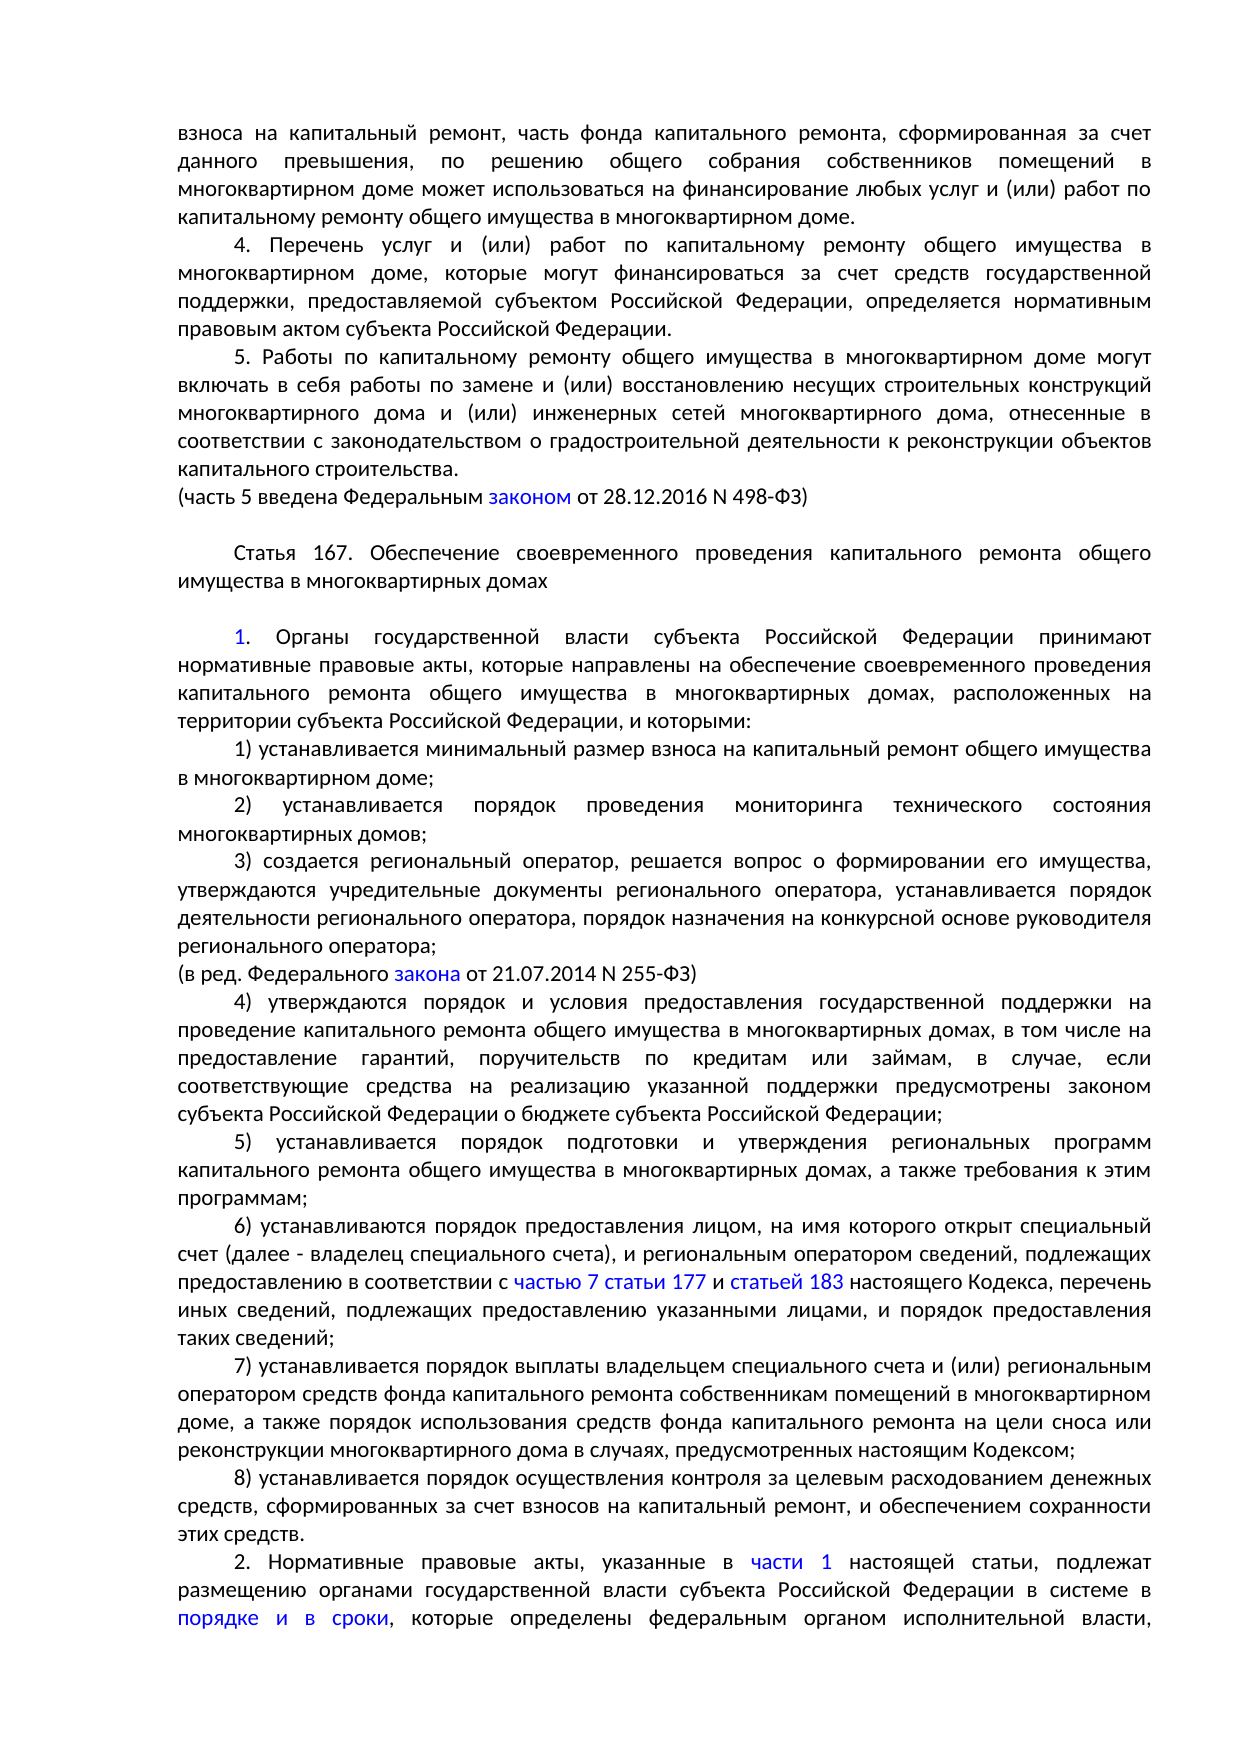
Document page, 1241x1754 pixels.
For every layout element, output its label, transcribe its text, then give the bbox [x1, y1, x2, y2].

text 4) утверждаются порядок и условия предоставления государственной поддержки на проведение капитального ремонта общего имущества в многоквартирных домах, в том числе на предоставление гарантий, поручительств по кредитам или займам, в случае, если соответствующие средства на реализацию указанной поддержки предусмотрены законом субъекта Российской Федерации о бюджете субъекта Российской Федерации; [177, 987, 1152, 1127]
text 1) устанавливается минимальный размер взноса на капитальный ремонт общего имущества в многоквартирном доме; [177, 734, 1152, 791]
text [177, 118, 1152, 230]
text 5) устанавливается порядок подготовки и утверждения региональных программ капитального ремонта общего имущества в многоквартирных домах, а также требования к этим программам; [177, 1127, 1152, 1211]
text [177, 1547, 1152, 1631]
text 7) устанавливается порядок выплаты владельцем специального счета и (или) региональным оператором средств фонда капитального ремонта собственникам помещений в многоквартирном доме, а также порядок использования средств фонда капитального ремонта на цели сноса или реконструкции многоквартирного дома в случаях, предусмотренных настоящим Кодексом; [177, 1351, 1152, 1463]
text 2) устанавливается порядок проведения мониторинга технического состояния многоквартирных домов; [177, 791, 1152, 847]
text 5. Работы по капитальному ремонту общего имущества в многоквартирном доме могут включать в себя работы по замене и (или) восстановлению несущих строительных конструкций многоквартирного дома и (или) инженерных сетей многоквартирного дома, отнесенные в соответствии с законодательством о градостроительной деятельности к реконструкции объектов капитального строительства. [177, 342, 1152, 482]
text 6) устанавливаются порядок предоставления лицом, на имя которого открыт специальный счет (далее - владелец специального счета), и региональным оператором сведений, подлежащих предоставлению в соответствии с частью 7 статьи 177 и статьей 183 настоящего Кодекса, перечень иных сведений, подлежащих предоставлению указанными лицами, и порядок предоставления таких сведений; [177, 1211, 1152, 1351]
text 4. Перечень услуг и (или) работ по капитальному ремонту общего имущества в многоквартирном доме, которые могут финансироваться за счет средств государственной поддержки, предоставляемой субъектом Российской Федерации, определяется нормативным правовым актом субъекта Российской Федерации. [177, 230, 1152, 342]
text 3) создается региональный оператор, решается вопрос о формировании его имущества, утверждаются учредительные документы регионального оператора, устанавливается порядок деятельности регионального оператора, порядок назначения на конкурсной основе руководителя регионального оператора; [177, 847, 1152, 959]
text 8) устанавливается порядок осуществления контроля за целевым расходованием денежных средств, сформированных за счет взносов на капитальный ремонт, и обеспечением сохранности этих средств. [177, 1463, 1152, 1547]
text 1. Органы государственной власти субъекта Российской Федерации принимают нормативные правовые акты, которые направлены на обеспечение своевременного проведения капитального ремонта общего имущества в многоквартирных домах, расположенных на территории субъекта Российской Федерации, и которыми: [177, 622, 1152, 734]
text Статья 167. Обеспечение своевременного проведения капитального ремонта общего имущества в многоквартирных домах [177, 538, 1152, 594]
text (в ред. Федерального закона от 21.07.2014 N 255-ФЗ) [177, 959, 1152, 987]
text (часть 5 введена Федеральным законом от 28.12.2016 N 498-ФЗ) [177, 482, 1152, 510]
